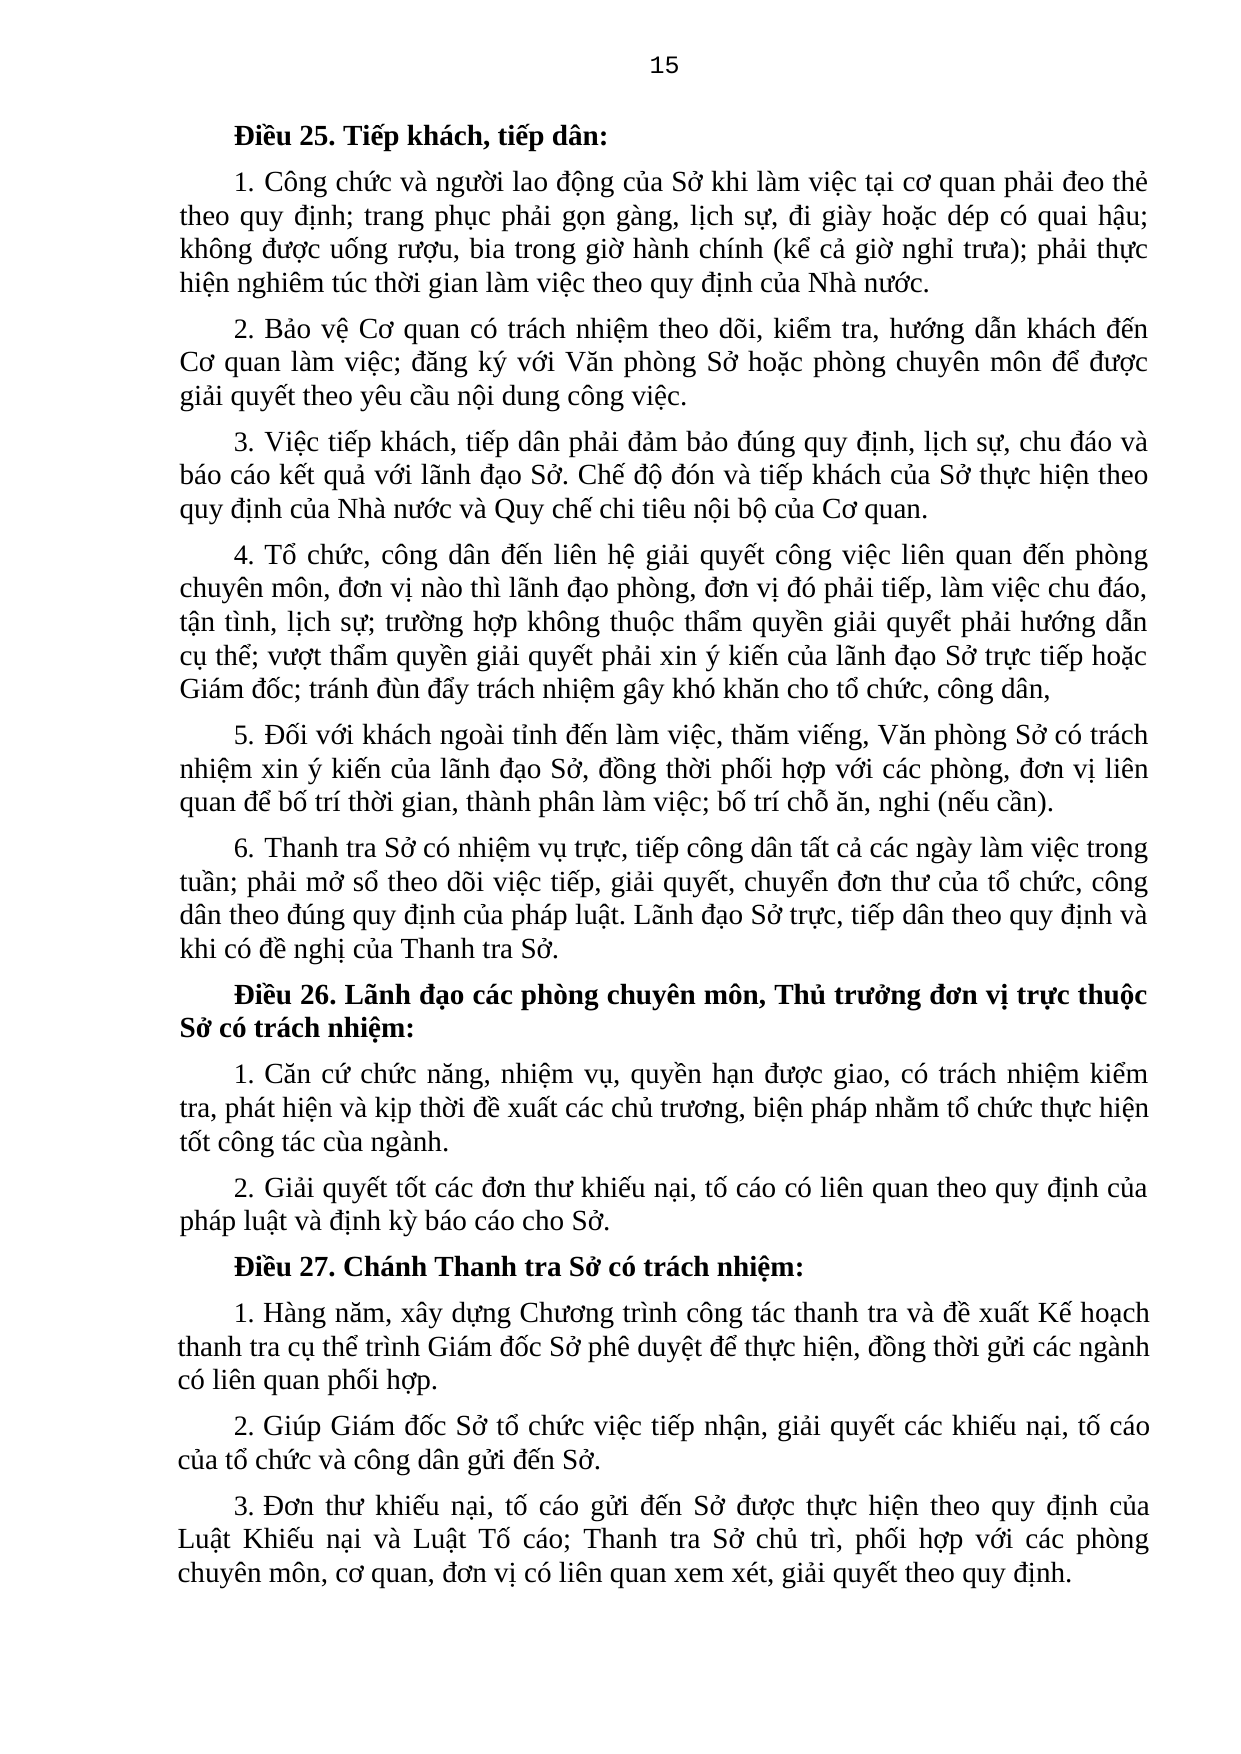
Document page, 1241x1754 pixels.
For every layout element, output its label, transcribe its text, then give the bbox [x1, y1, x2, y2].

list Bảo vệ Cơ quan có trách nhiệm theo dõi, kiểm tra, hướng dẫn khách đến Cơ quan làm việc; đăng ký với Văn phòng Sở hoặc phòng chuyên môn để được giải quyết theo yêu cầu nội dung công việc. [179, 311, 1149, 411]
list Việc tiếp khách, tiếp dân phải đảm bảo đúng quy định, lịch sự, chu đáo và báo cáo kết quả với lãnh đạo Sở. Chế độ đón và tiếp khách của Sở thực hiện theo quy định của Nhà nước và Quy chế chi tiêu nội bộ của Cơ quan. [179, 424, 1149, 524]
list Hàng năm, xây dựng Chương trình công tác thanh tra và đề xuất Kế hoạch thanh tra cụ thể trình Giám đốc Sở phê duyệt để thực hiện, đồng thời gửi các ngành có liên quan phối hợp. [177, 1295, 1151, 1396]
text Điều 25. Tiếp khách, tiếp dân: [179, 118, 1152, 152]
list Công chức và người lao động của Sở khi làm việc tại cơ quan phải đeo thẻ theo quy định; trang phục phải gọn gàng, lịch sự, đi giày hoặc dép có quai hậu; không được uống rượu, bia trong giờ hành chính (kể cả giờ nghỉ trưa); phải thực hiện nghiêm túc thời gian làm việc theo quy định của Nhà nước. [179, 164, 1149, 298]
list Căn cứ chức năng, nhiệm vụ, quyền hạn được giao, có trách nhiệm kiểm tra, phát hiện và kịp thời đề xuất các chủ trương, biện pháp nhằm tổ chức thực hiện tốt công tác cùa ngành. [179, 1057, 1149, 1157]
list Tổ chức, công dân đến liên hệ giải quyết công việc liên quan đến phòng chuyên môn, đơn vị nào thì lãnh đạo phòng, đơn vị đó phải tiếp, làm việc chu đáo, tận tình, lịch sự; trường hợp không thuộc thẩm quyền giải quyểt phải hướng dẫn cụ thể; vượt thẩm quyền giải quyết phải xin ý kiến của lãnh đạo Sở trực tiếp hoặc Giám đốc; tránh đùn đẩy trách nhiệm gây khó khăn cho tổ chức, công dân, [179, 537, 1149, 705]
list Thanh tra Sở có nhiệm vụ trực, tiếp công dân tất cả các ngày làm việc trong tuần; phải mở sổ theo dõi việc tiếp, giải quyết, chuyển đơn thư của tổ chức, công dân theo đúng quy định của pháp luật. Lãnh đạo Sở trực, tiếp dân theo quy định và khi có đề nghị của Thanh tra Sở. [179, 830, 1149, 964]
list Đơn thư khiếu nại, tố cáo gửi đến Sở được thực hiện theo quy định của Luật Khiếu nại và Luật Tố cáo; Thanh tra Sở chủ trì, phối hợp với các phòng chuyên môn, cơ quan, đơn vị có liên quan xem xét, giải quyết theo quy định. [177, 1488, 1151, 1589]
list Giải quyết tốt các đơn thư khiếu nại, tố cáo có liên quan theo quy định của pháp luật và định kỳ báo cáo cho Sở. [179, 1170, 1149, 1237]
list Đối với khách ngoài tỉnh đến làm việc, thăm viếng, Văn phòng Sở có trách nhiệm xin ý kiến của lãnh đạo Sở, đồng thời phối hợp với các phòng, đơn vị liên quan để bố trí thời gian, thành phân làm việc; bố trí chỗ ăn, nghi (nếu cần). [179, 717, 1149, 818]
text Điều 27. Chánh Thanh tra Sở có trách nhiệm: [177, 1249, 1152, 1283]
list Giúp Giám đốc Sở tổ chức việc tiếp nhận, giải quyết các khiếu nại, tố cáo của tổ chức và công dân gửi đến Sở. [177, 1408, 1151, 1476]
text Điều 26. Lãnh đạo các phòng chuyên môn, Thủ trưởng đơn vị trực thuộc Sở có trách nhiệm: [179, 977, 1149, 1044]
